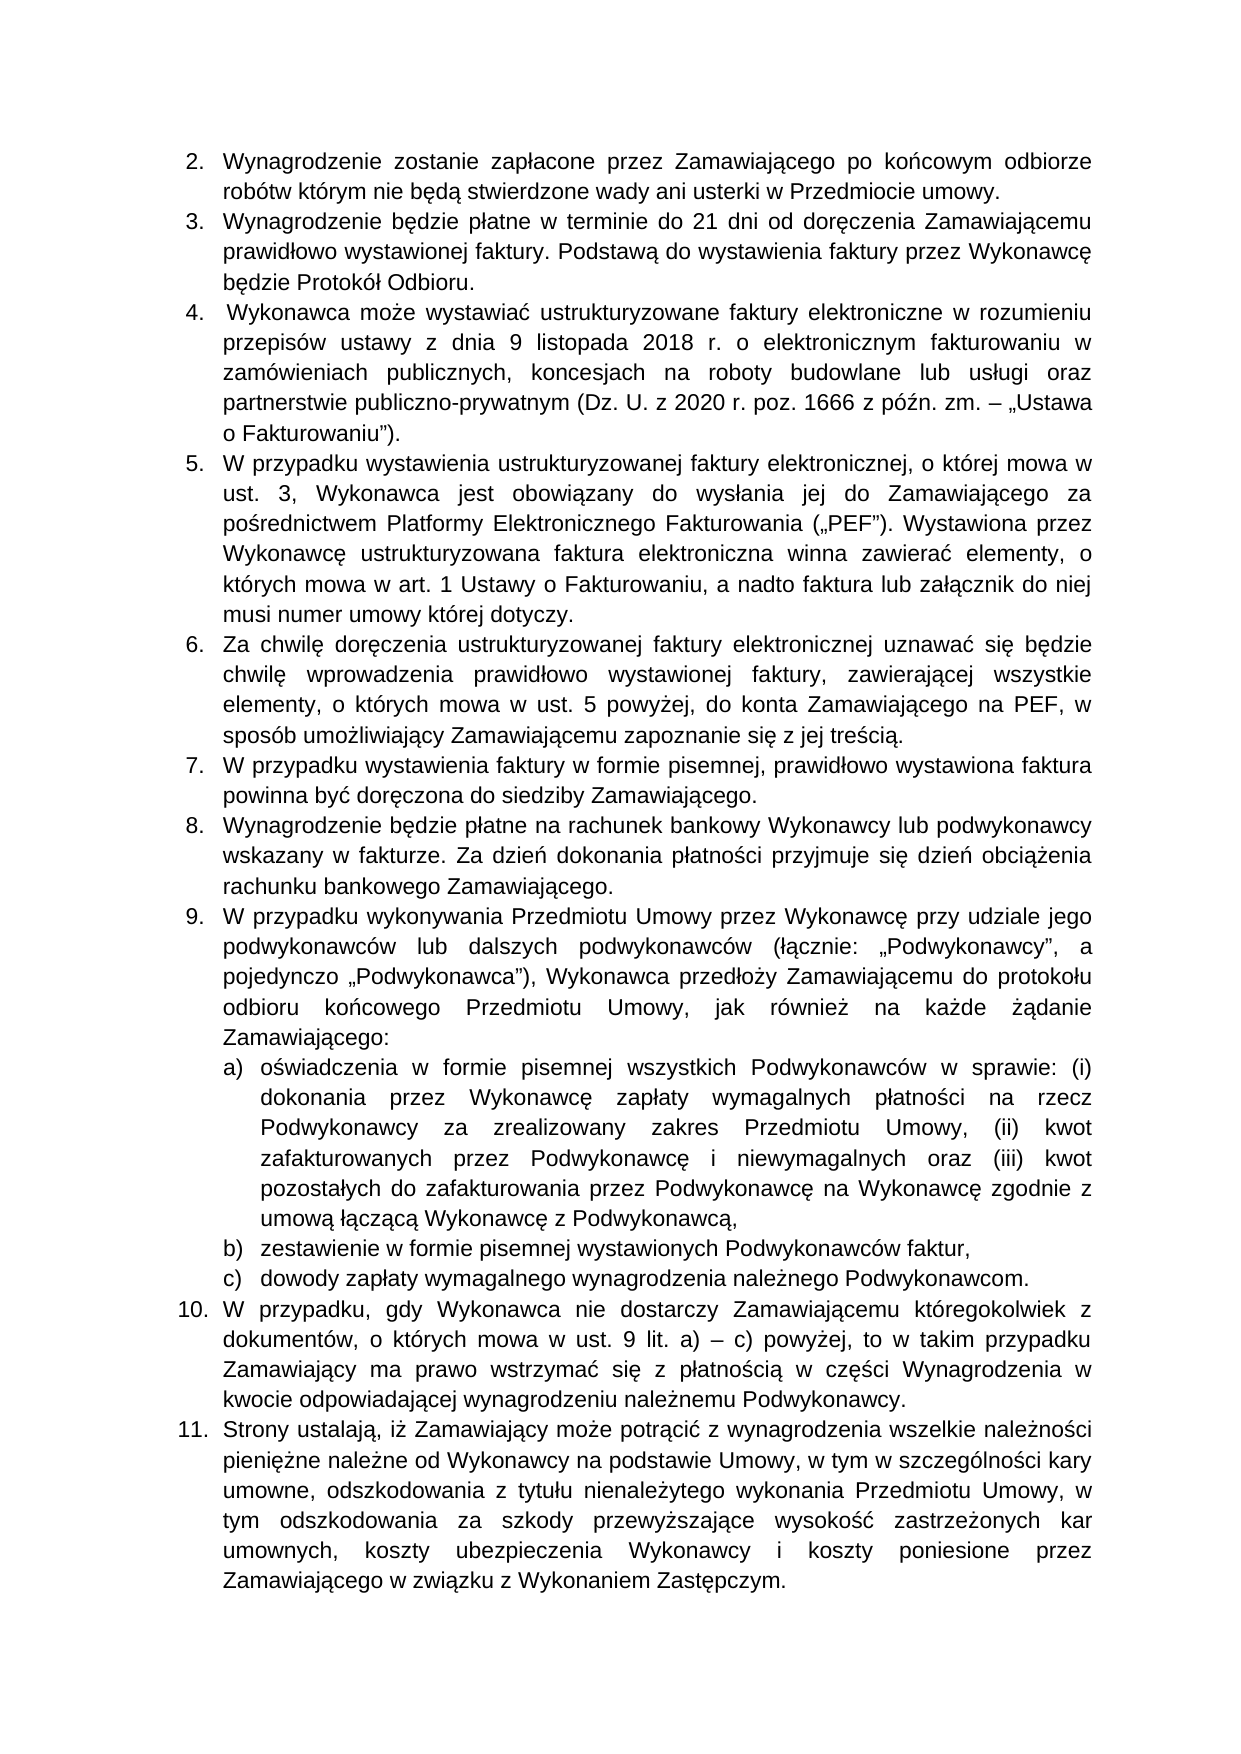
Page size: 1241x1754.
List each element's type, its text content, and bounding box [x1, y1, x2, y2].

list W przypadku wystawienia ustrukturyzowanej faktury elektronicznej, o której mowa w ust. 3, Wykonawca jest obowiązany do wysłania jej do Zamawiającego za pośrednictwem Platformy Elektronicznego Fakturowania („PEF”). Wystawiona przez Wykonawcę ustrukturyzowana faktura elektroniczna winna zawierać elementy, o których mowa w art. 1 Ustawy o Fakturowaniu, a nadto faktura lub załącznik do niej musi numer umowy której dotyczy. [185, 450, 1093, 627]
list Wynagrodzenie zostanie zapłacone przez Zamawiającego po końcowym odbiorze robótw którym nie będą stwierdzone wady ani usterki w Przedmiocie umowy. [185, 148, 1093, 204]
list oświadczenia w formie pisemnej wszystkich Podwykonawców w sprawie: (i) dokonania przez Wykonawcę zapłaty wymagalnych płatności na rzecz Podwykonawcy za zrealizowany zakres Przedmiotu Umowy, (ii) kwot zafakturowanych przez Podwykonawcę i niewymagalnych oraz (iii) kwot pozostałych do zafakturowania przez Podwykonawcę na Wykonawcę zgodnie z umową łączącą Wykonawcę z Podwykonawcą, [223, 1054, 1093, 1231]
list zestawienie w formie pisemnej wystawionych Podwykonawców faktur, [223, 1235, 1093, 1261]
list W przypadku wykonywania Przedmiotu Umowy przez Wykonawcę przy udziale jego podwykonawców lub dalszych podwykonawców (łącznie: „Podwykonawcy”, a pojedynczo „Podwykonawca”), Wykonawca przedłoży Zamawiającemu do protokołu odbioru końcowego Przedmiotu Umowy, jak również na każde żądanie Zamawiającego: [185, 903, 1093, 1050]
list dowody zapłaty wymagalnego wynagrodzenia należnego Podwykonawcom. [223, 1265, 1093, 1292]
list Wynagrodzenie będzie płatne na rachunek bankowy Wykonawcy lub podwykonawcy wskazany w fakturze. Za dzień dokonania płatności przyjmuje się dzień obciążenia rachunku bankowego Zamawiającego. [185, 812, 1093, 899]
list W przypadku wystawienia faktury w formie pisemnej, prawidłowo wystawiona faktura powinna być doręczona do siedziby Zamawiającego. [185, 752, 1093, 808]
list Za chwilę doręczenia ustrukturyzowanej faktury elektronicznej uznawać się będzie chwilę wprowadzenia prawidłowo wystawionej faktury, zawierającej wszystkie elementy, o których mowa w ust. 5 powyżej, do konta Zamawiającego na PEF, w sposób umożliwiający Zamawiającemu zapoznanie się z jej treścią. [185, 631, 1093, 748]
list Wynagrodzenie będzie płatne w terminie do 21 dni od doręczenia Zamawiającemu prawidłowo wystawionej faktury. Podstawą do wystawienia faktury przez Wykonawcę będzie Protokół Odbioru. [185, 208, 1093, 295]
list Wykonawca może wystawiać ustrukturyzowane faktury elektroniczne w rozumieniu przepisów ustawy z dnia 9 listopada 2018 r. o elektronicznym fakturowaniu w zamówieniach publicznych, koncesjach na roboty budowlane lub usługi oraz partnerstwie publiczno-prywatnym (Dz. U. z 2020 r. poz. 1666 z późn. zm. – „Ustawa o Fakturowaniu”). [185, 299, 1093, 446]
list W przypadku, gdy Wykonawca nie dostarczy Zamawiającemu któregokolwiek z dokumentów, o których mowa w ust. 9 lit. a) – c) powyżej, to w takim przypadku Zamawiający ma prawo wstrzymać się z płatnością w części Wynagrodzenia w kwocie odpowiadającej wynagrodzeniu należnemu Podwykonawcy. [177, 1296, 1093, 1412]
list Strony ustalają, iż Zamawiający może potrącić z wynagrodzenia wszelkie należności pieniężne należne od Wykonawcy na podstawie Umowy, w tym w szczególności kary umowne, odszkodowania z tytułu nienależytego wykonania Przedmiotu Umowy, w tym odszkodowania za szkody przewyższające wysokość zastrzeżonych kar umownych, koszty ubezpieczenia Wykonawcy i koszty poniesione przez Zamawiającego w związku z Wykonaniem Zastępczym. [177, 1416, 1093, 1594]
